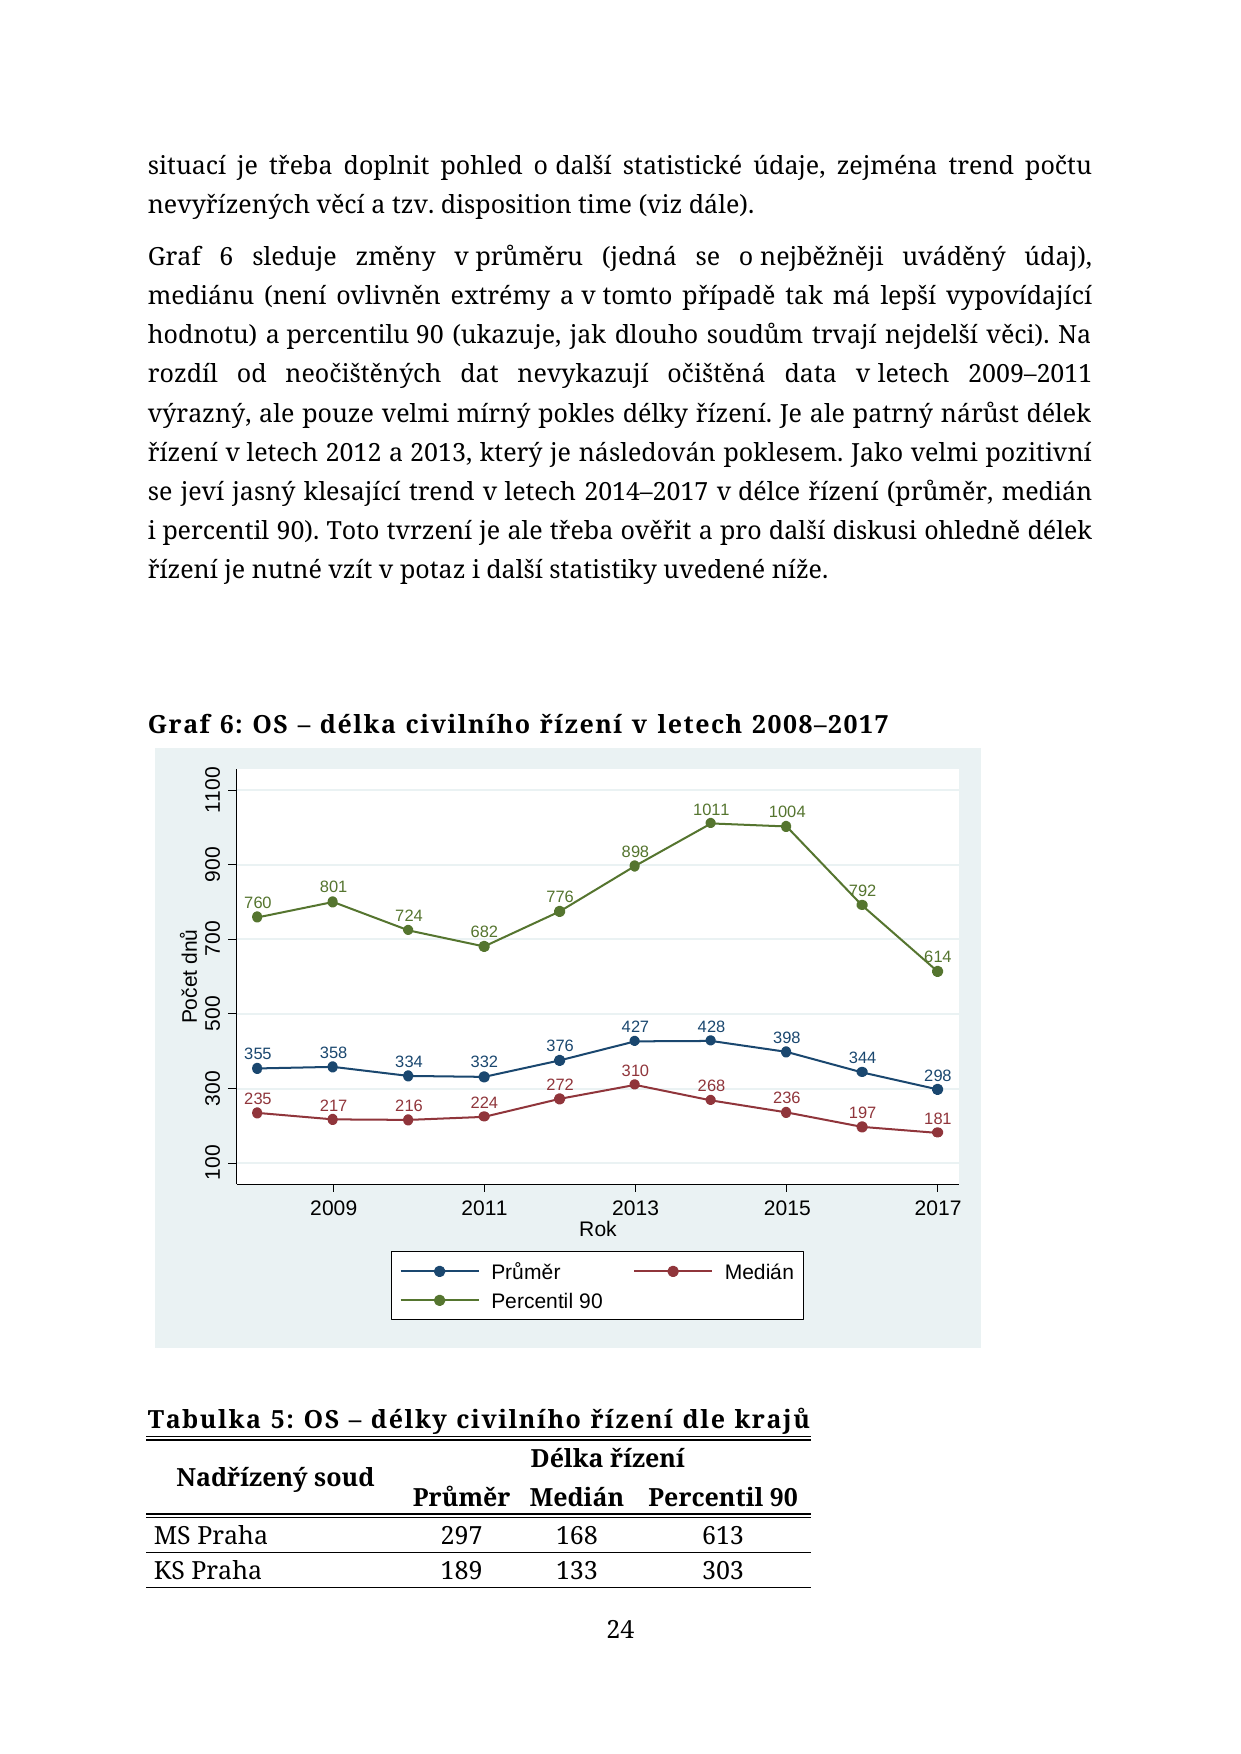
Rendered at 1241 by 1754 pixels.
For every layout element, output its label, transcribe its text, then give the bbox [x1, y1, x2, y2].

table_cell MS Praha [146, 1518, 404, 1552]
table_cell 613 [635, 1518, 811, 1552]
table_cell 297 [404, 1518, 518, 1552]
table_cell Percentil 90 [635, 1475, 811, 1513]
text Graf 6 sleduje změny v průměru (jedná se o nejběžněji uváděný údaj), mediánu (není ovlivněn extrémy a v tomto případě tak má lepší vypovídající hodnotu) a percentilu 90 (ukazuje, jak dlouho soudům trvají nejdelší věci). Na rozdíl od neočištěných dat nevykazují očištěná data v letech 2009–2011 výrazný, ale pouze velmi mírný pokles délky řízení. Je ale patrný nárůst délek řízení v letech 2012 a 2013, který je následován poklesem. Jako velmi pozitivní se jeví jasný klesající trend v letech 2014–2017 v délce řízení (průměr, medián i percentil 90). Toto tvrzení je ale třeba ověřit a pro další diskusi ohledně délek řízení je nutné vzít v potaz i další statistiky uvedené níže. [148, 238, 1092, 586]
table_cell 133 [519, 1553, 635, 1587]
subtitle Graf 6: OS – délka civilního řízení v letech 2008–2017 [148, 707, 1092, 741]
subtitle Tabulka 5: OS – délky civilního řízení dle krajů [148, 1402, 1092, 1436]
table_cell Medián [519, 1475, 635, 1513]
table_header Délka řízení [404, 1441, 811, 1474]
table_cell KS Praha [146, 1553, 404, 1587]
table_cell 303 [635, 1553, 811, 1587]
table_cell 189 [404, 1553, 518, 1587]
table_header Nadřízený soud [146, 1441, 404, 1513]
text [148, 148, 1092, 221]
table_cell 168 [519, 1518, 635, 1552]
table_cell Průměr [404, 1475, 518, 1513]
